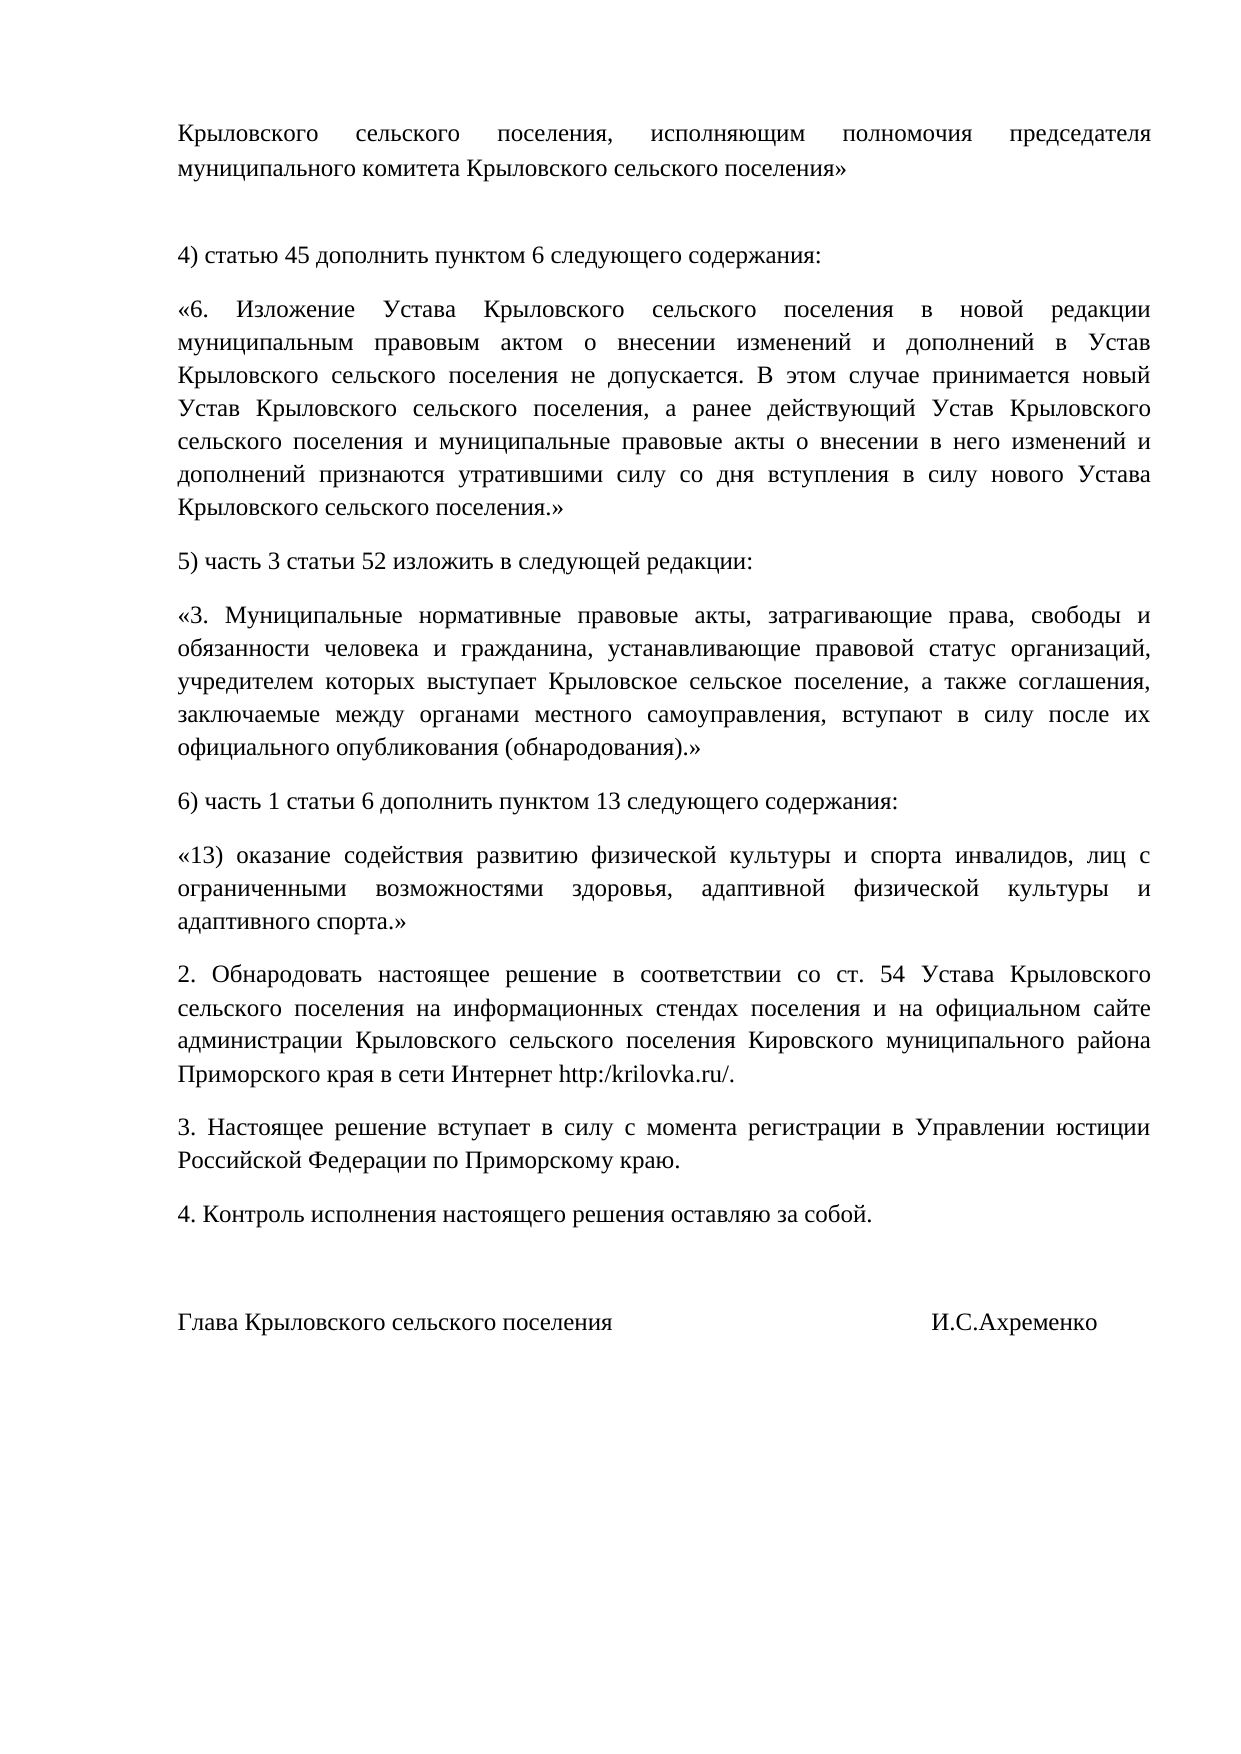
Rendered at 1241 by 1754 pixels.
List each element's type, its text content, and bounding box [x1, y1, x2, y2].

text «3. Муниципальные нормативные правовые акты, затрагивающие права, свободы и обязанности человека и гражданина, устанавливающие правовой статус организаций, учредителем которых выступает Крыловское сельское поселение, а также соглашения, заключаемые между органами местного самоуправления, вступают в силу после их официального опубликования (обнародования).» [177, 600, 1152, 761]
text 2. Обнародовать настоящее решение в соответствии со ст. 54 Устава Крыловского сельского поселения на информационных стендах поселения и на официальном сайте администрации Крыловского сельского поселения Кировского муниципального района Приморского края в сети Интернет http:/krilovka.ru/. [177, 959, 1152, 1087]
text 3. Настоящее решение вступает в силу с момента регистрации в Управлении юстиции Российской Федерации по Приморскому краю. [177, 1112, 1152, 1174]
text 6) часть 1 статьи 6 дополнить пунктом 13 следующего содержания: [177, 786, 1152, 814]
text 4. Контроль исполнения настоящего решения оставляю за собой. [177, 1199, 1152, 1228]
text 5) часть 3 статьи 52 изложить в следующей редакции: [177, 546, 1152, 575]
text «13) оказание содействия развитию физической культуры и спорта инвалидов, лиц с ограниченными возможностями здоровья, адаптивной физической культуры и адаптивного спорта.» [177, 840, 1152, 934]
text 4) статью 45 дополнить пунктом 6 следующего содержания: [177, 240, 1152, 269]
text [177, 118, 1152, 181]
text «6. Изложение Устава Крыловского сельского поселения в новой редакции муниципальным правовым актом о внесении изменений и дополнений в Устав Крыловского сельского поселения не допускается. В этом случае принимается новый Устав Крыловского сельского поселения, а ранее действующий Устав Крыловского сельского поселения и муниципальные правовые акты о внесении в него изменений и дополнений признаются утратившими силу со дня вступления в силу нового Устава Крыловского сельского поселения.» [177, 294, 1152, 521]
text Глава Крыловского сельского поселения И.С.Ахременко [177, 1307, 1152, 1336]
